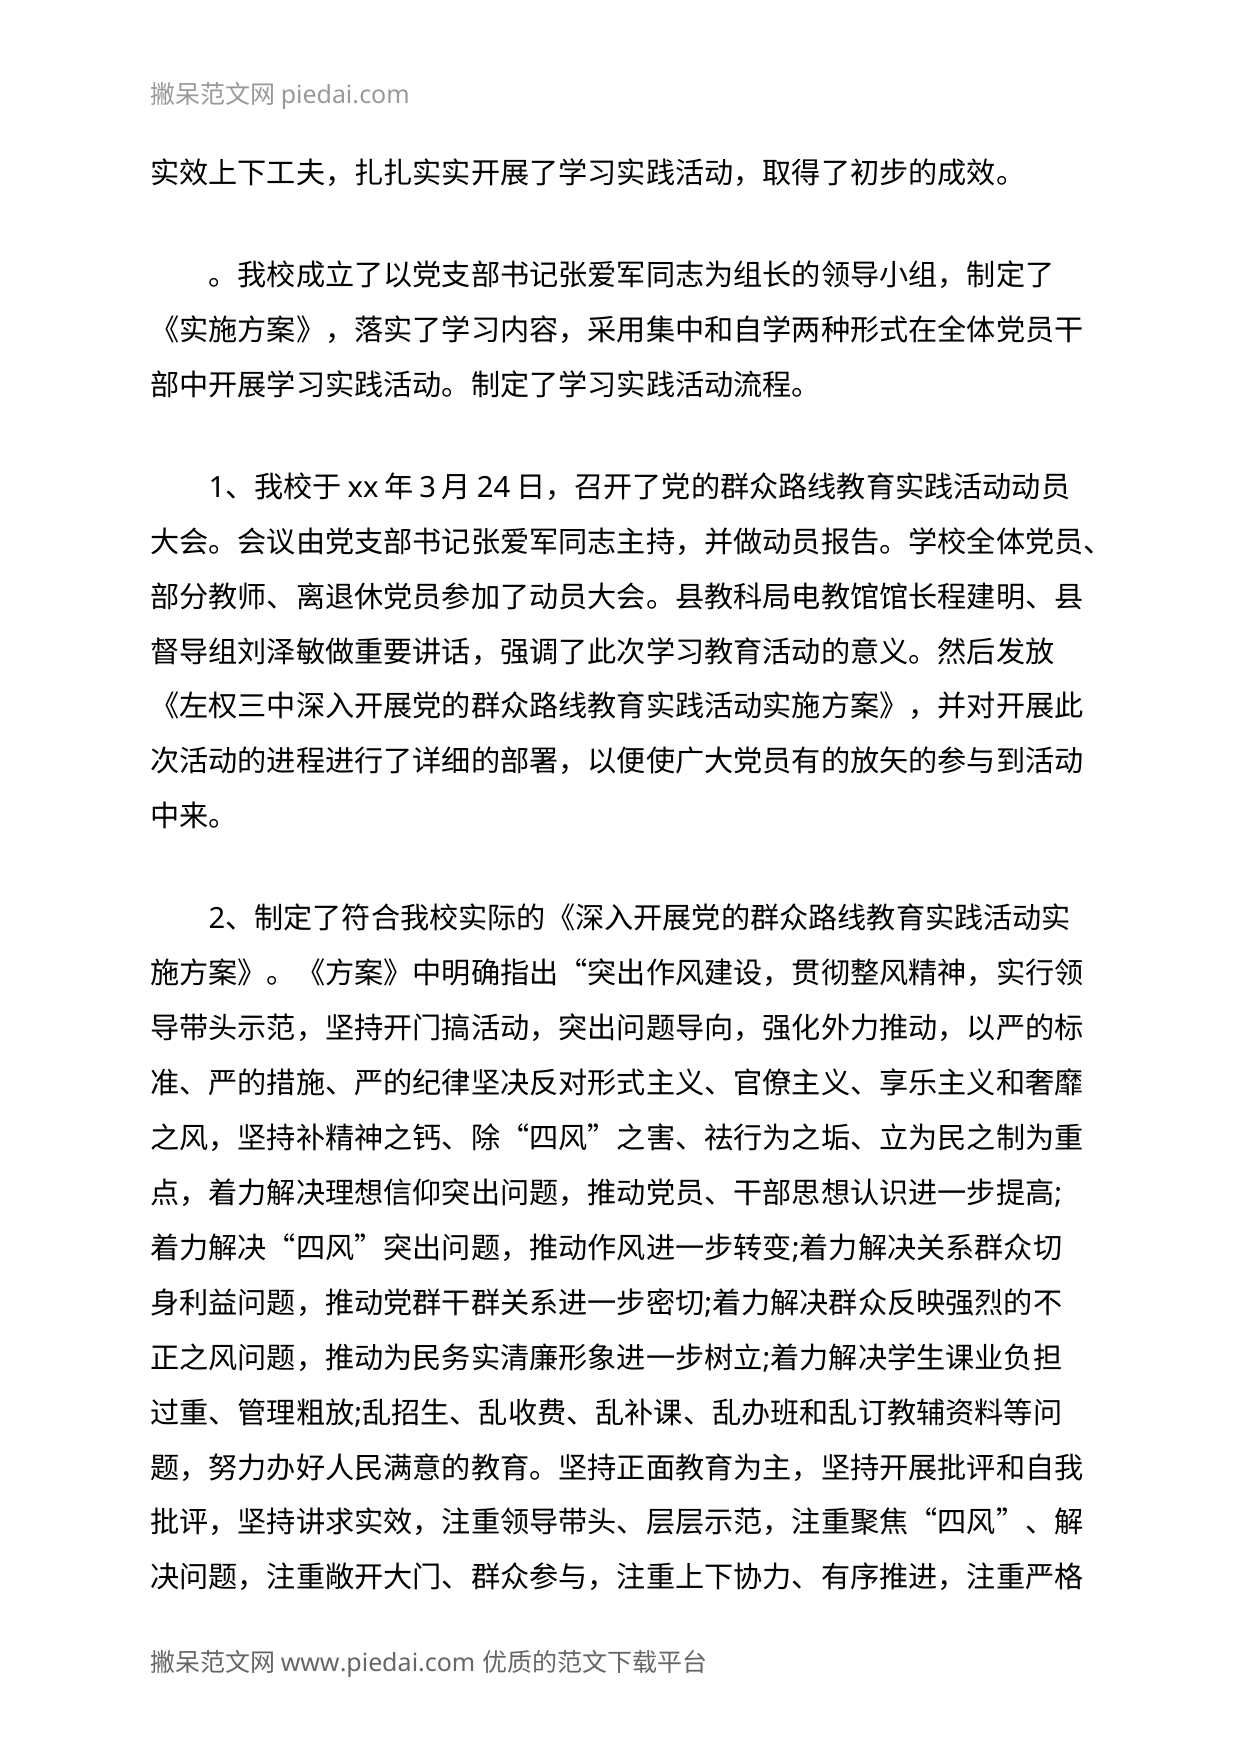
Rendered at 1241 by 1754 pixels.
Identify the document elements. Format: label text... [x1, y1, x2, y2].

text 1、我校于xx年3月24日，召开了党的群众路线教育实践活动动员大会。会议由党支部书记张爱军同志主持，并做动员报告。学校全体党员、部分教师、离退休党员参加了动员大会。县教科局电教馆馆长程建明、县督导组刘泽敏做重要讲话，强调了此次学习教育活动的意义。然后发放《左权三中深入开展党的群众路线教育实践活动实施方案》，并对开展此次活动的进程进行了详细的部署，以便使广大党员有的放矢的参与到活动中来。 [150, 463, 1090, 835]
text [150, 894, 1090, 1596]
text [150, 150, 1090, 192]
text 。我校成立了以党支部书记张爱军同志为组长的领导小组，制定了《实施方案》，落实了学习内容，采用集中和自学两种形式在全体党员干部中开展学习实践活动。制定了学习实践活动流程。 [150, 252, 1090, 404]
